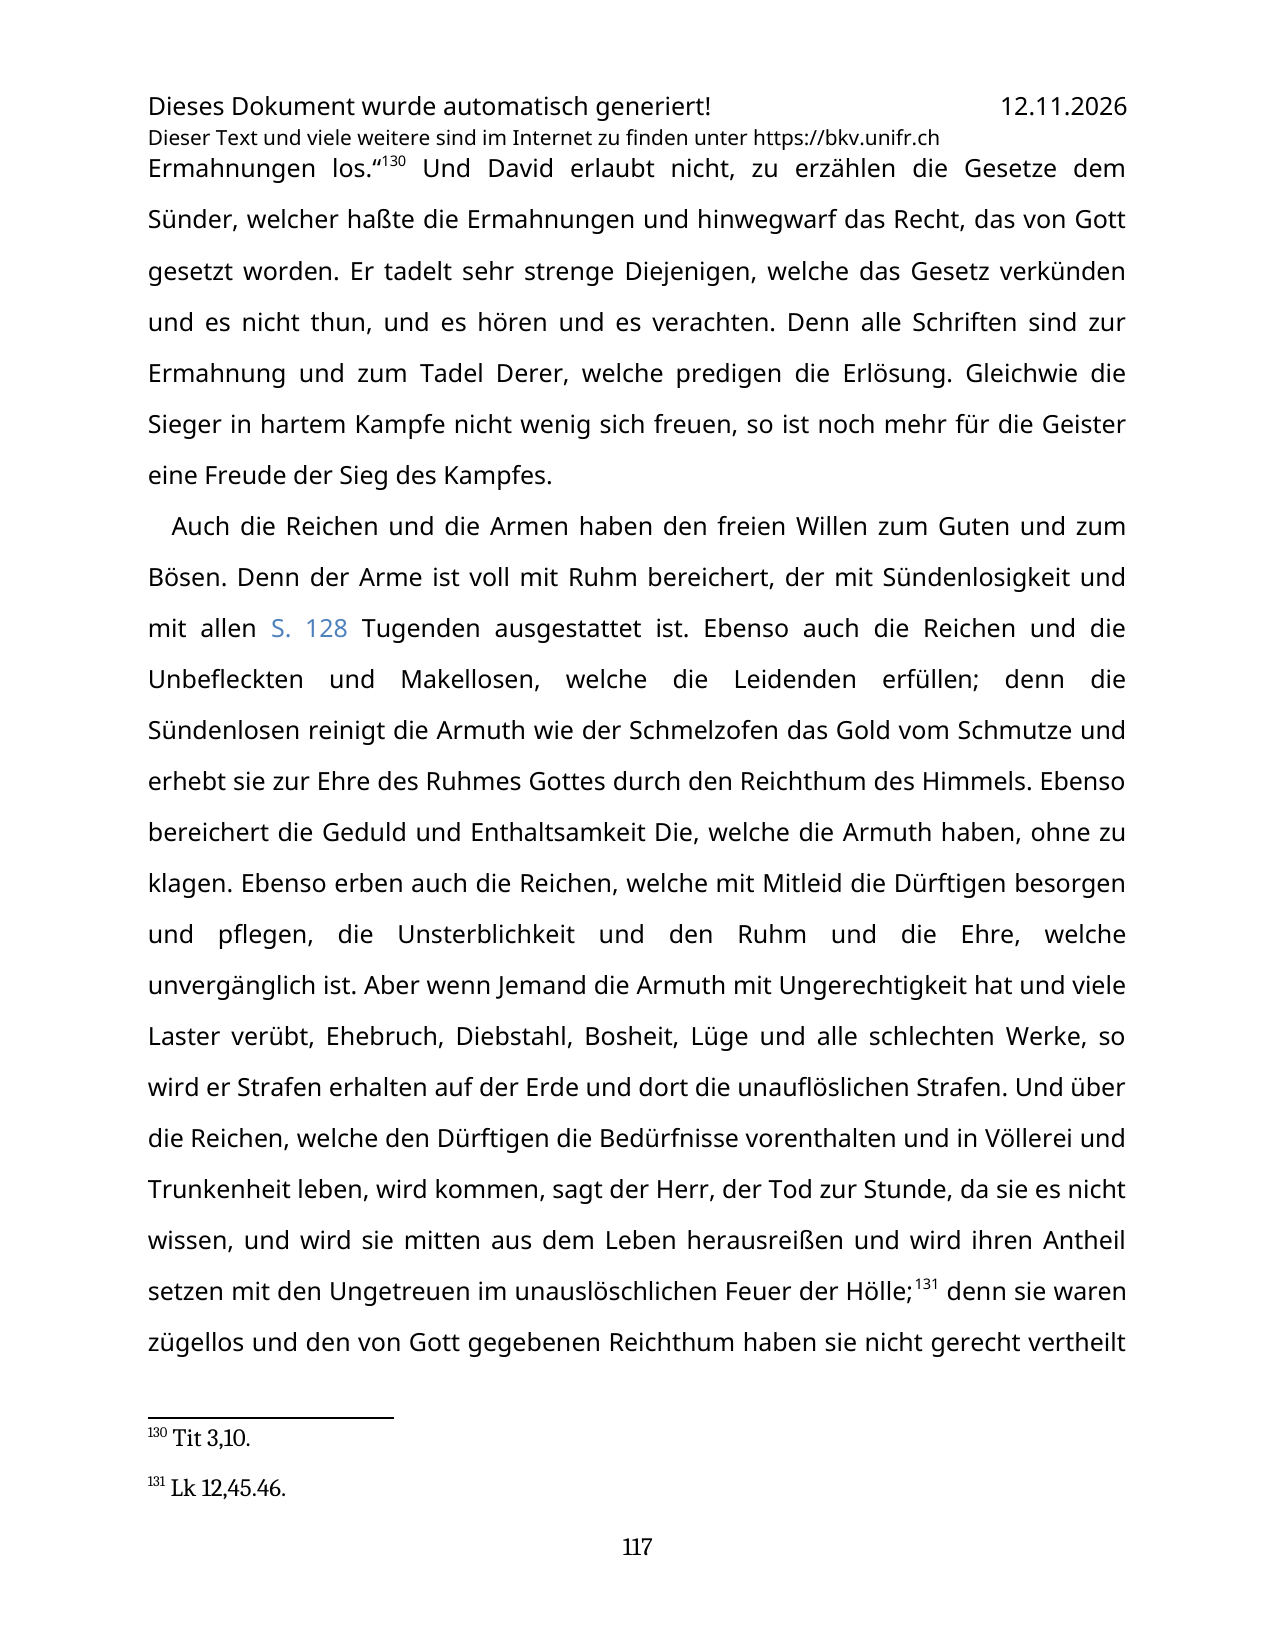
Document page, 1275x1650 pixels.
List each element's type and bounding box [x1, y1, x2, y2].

text [148, 151, 1127, 491]
text [148, 508, 1127, 1359]
